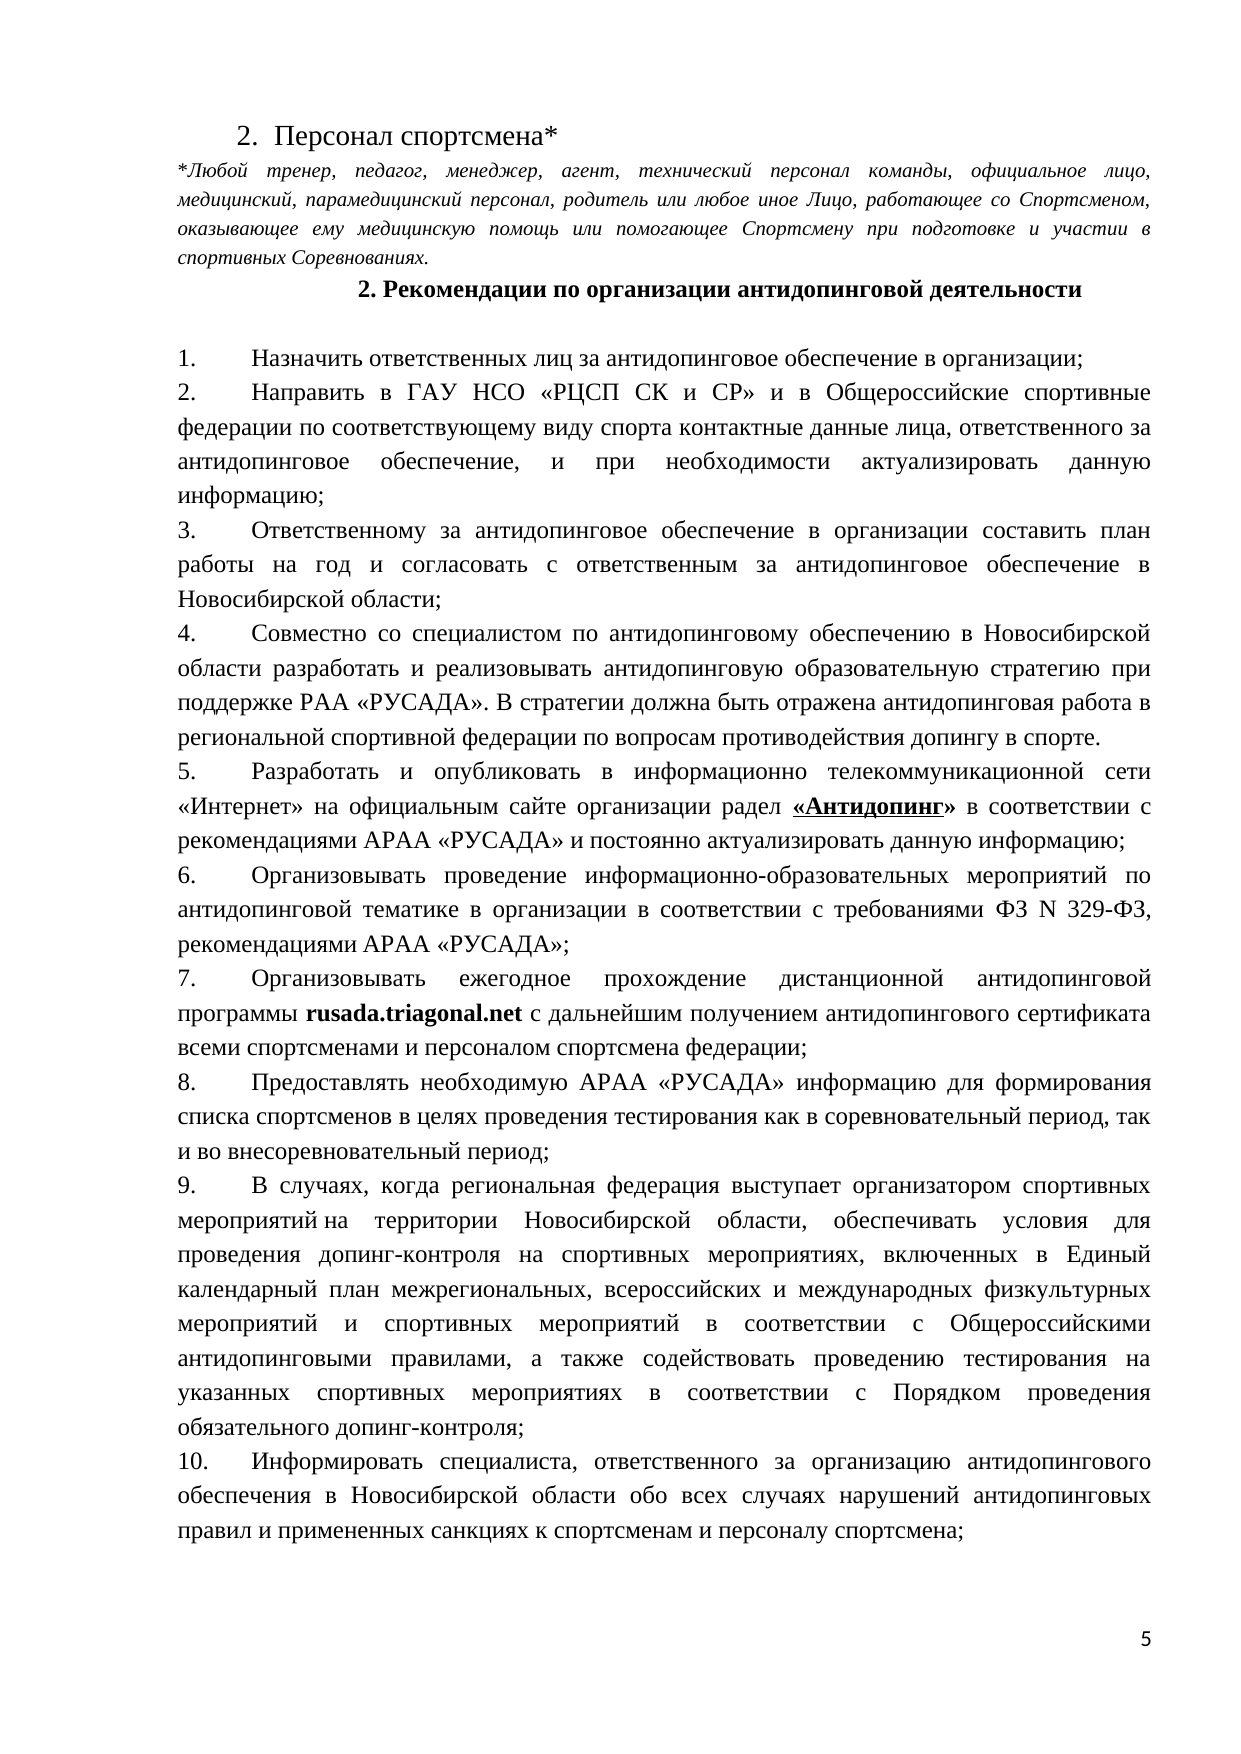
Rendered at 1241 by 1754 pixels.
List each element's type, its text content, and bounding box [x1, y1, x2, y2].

list Совместно со специалистом по антидопинговому обеспечению в Новосибирской области разработать и реализовывать антидопинговую образовательную стратегию при поддержке РАА «РУСАДА». В стратегии должна быть отражена антидопинговая работа в региональной спортивной федерации по вопросам противодействия допингу в спорте. [177, 618, 1152, 751]
list Назначить ответственных лиц за антидопинговое обеспечение в организации; [177, 343, 1152, 371]
list Персонал спортсмена* [236, 118, 1152, 152]
list Организовывать ежегодное прохождение дистанционной антидопинговой программы rusada.triagonal.net с дальнейшим получением антидопингового сертификата всеми спортсменами и персоналом спортсмена федерации; [177, 963, 1152, 1061]
list Предоставлять необходимую АРАА «РУСАДА» информацию для формирования списка спортсменов в целях проведения тестирования как в соревновательный период, так и во внесоревновательный период; [177, 1067, 1152, 1164]
list Направить в ГАУ НСО «РЦСП СК и СР» и в Общероссийские спортивные федерации по соответствующему виду спорта контактные данные лица, ответственного за антидопинговое обеспечение, и при необходимости актуализировать данную информацию; [177, 377, 1152, 509]
list 2. Рекомендации по организации антидопинговой деятельности [288, 274, 1152, 302]
list Информировать специалиста, ответственного за организацию антидопингового обеспечения в Новосибирской области обо всех случаях нарушений антидопинговых правил и примененных санкциях к спортсменам и персоналу спортсмена; [177, 1446, 1152, 1544]
list В случаях, когда региональная федерация выступает организатором спортивных мероприятий на территории Новосибирской области, обеспечивать условия для проведения допинг-контроля на спортивных мероприятиях, включенных в Единый календарный план межрегиональных, всероссийских и международных физкультурных мероприятий и спортивных мероприятий в соответствии с Общероссийскими антидопинговыми правилами, а также содействовать проведению тестирования на указанных спортивных мероприятиях в соответствии с Порядком проведения обязательного допинг-контроля; [177, 1170, 1152, 1440]
list Разработать и опубликовать в информационно телекоммуникационной сети «Интернет» на официальным сайте организации радел «Антидопинг» в соответствии с рекомендациями АРАА «РУСАДА» и постоянно актуализировать данную информацию; [177, 756, 1152, 854]
list Организовывать проведение информационно-образовательных мероприятий по антидопинговой тематике в организации в соответствии с требованиями ФЗ N 329-ФЗ, рекомендациями АРАА «РУСАДА»; [177, 860, 1152, 958]
list *Любой тренер, педагог, менеджер, агент, технический персонал команды, официальное лицо, медицинский, парамедицинский персонал, родитель или любое иное Лицо, работающее со Спортсменом, оказывающее ему медицинскую помощь или помогающее Спортсмену при подготовке и участии в спортивных Соревнованиях. [177, 158, 1152, 269]
list Ответственному за антидопинговое обеспечение в организации составить план работы на год и согласовать с ответственным за антидопинговое обеспечение в Новосибирской области; [177, 515, 1152, 613]
